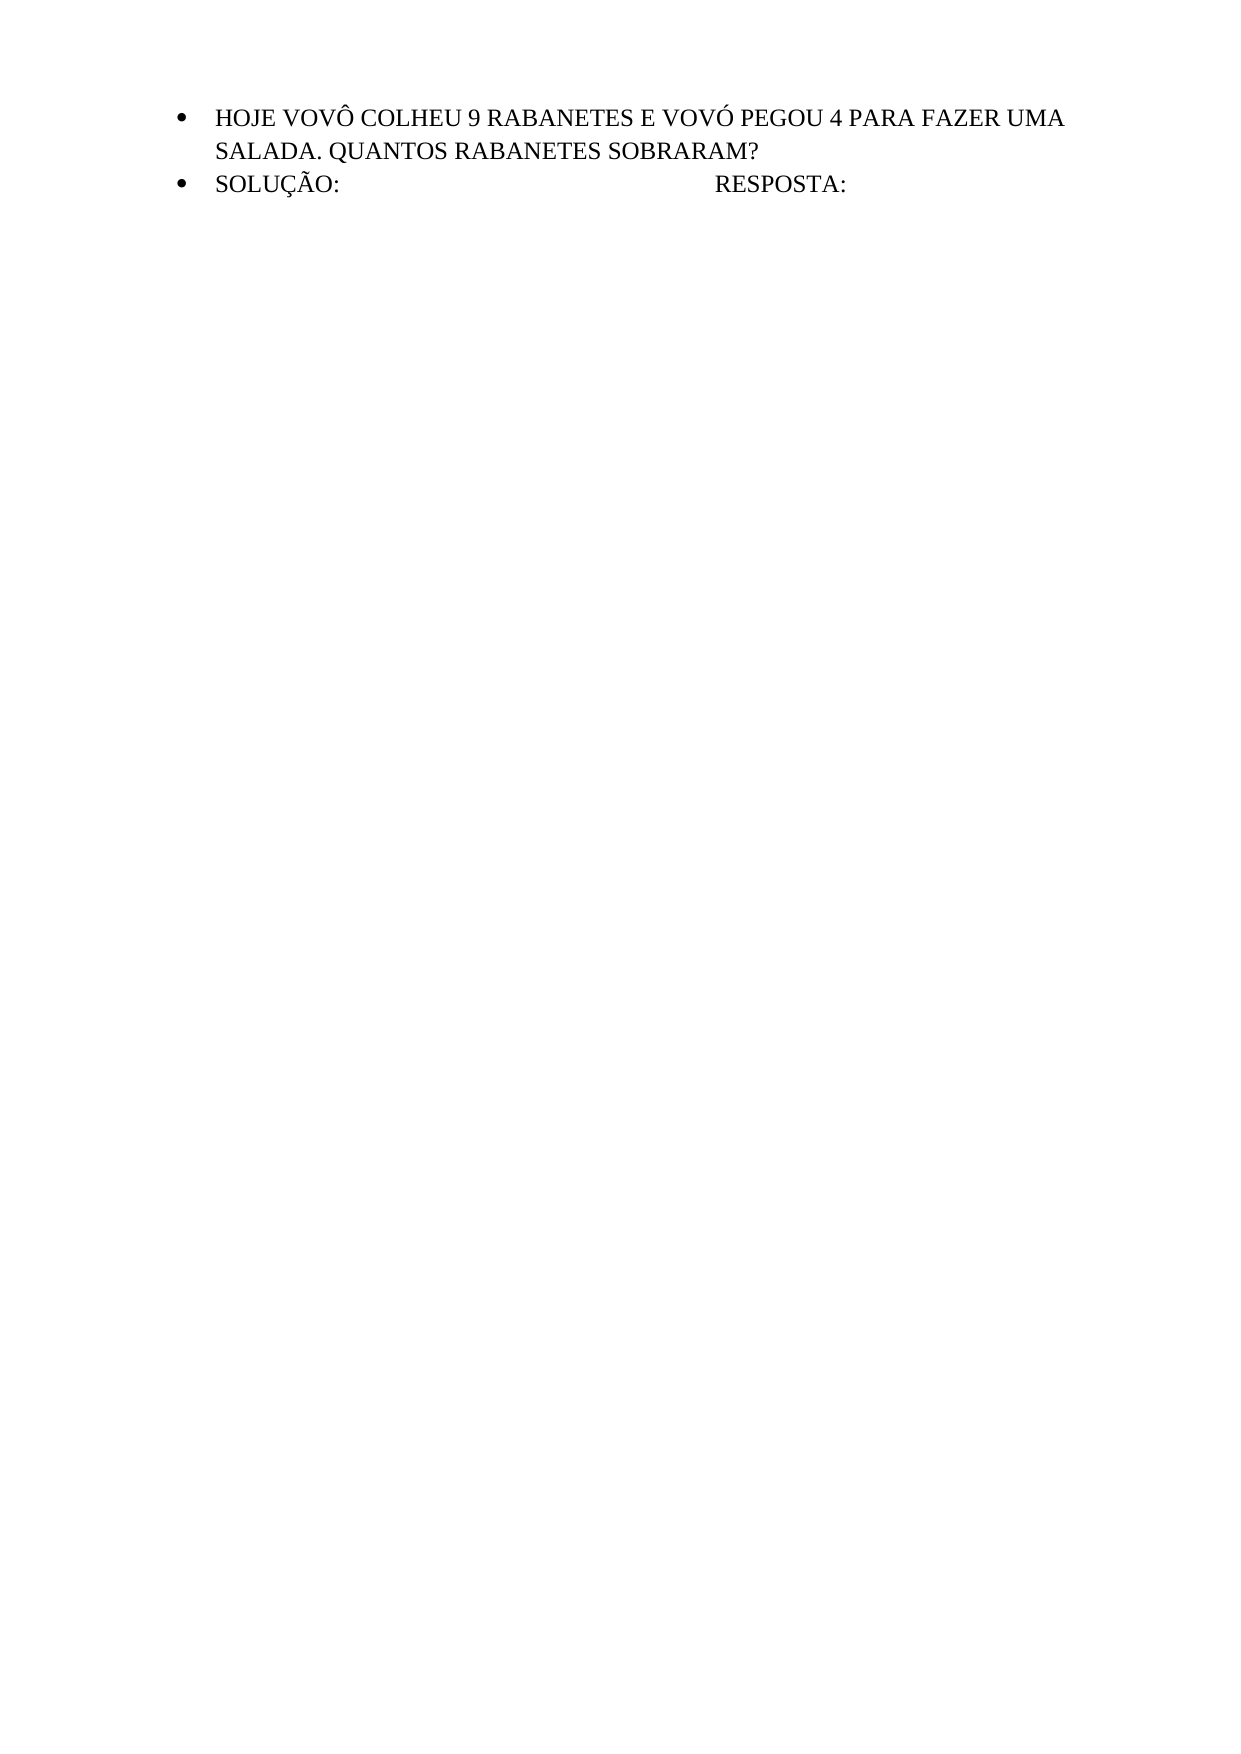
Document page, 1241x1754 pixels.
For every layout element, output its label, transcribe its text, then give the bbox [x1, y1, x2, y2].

list HOJE VOVÔ COLHEU 9 RABANETES E VOVÓ PEGOU 4 PARA FAZER UMA SALADA. QUANTOS RABANETES SOBRARAM? [177, 103, 1122, 165]
list SOLUÇÃO: RESPOSTA: [177, 169, 1122, 198]
